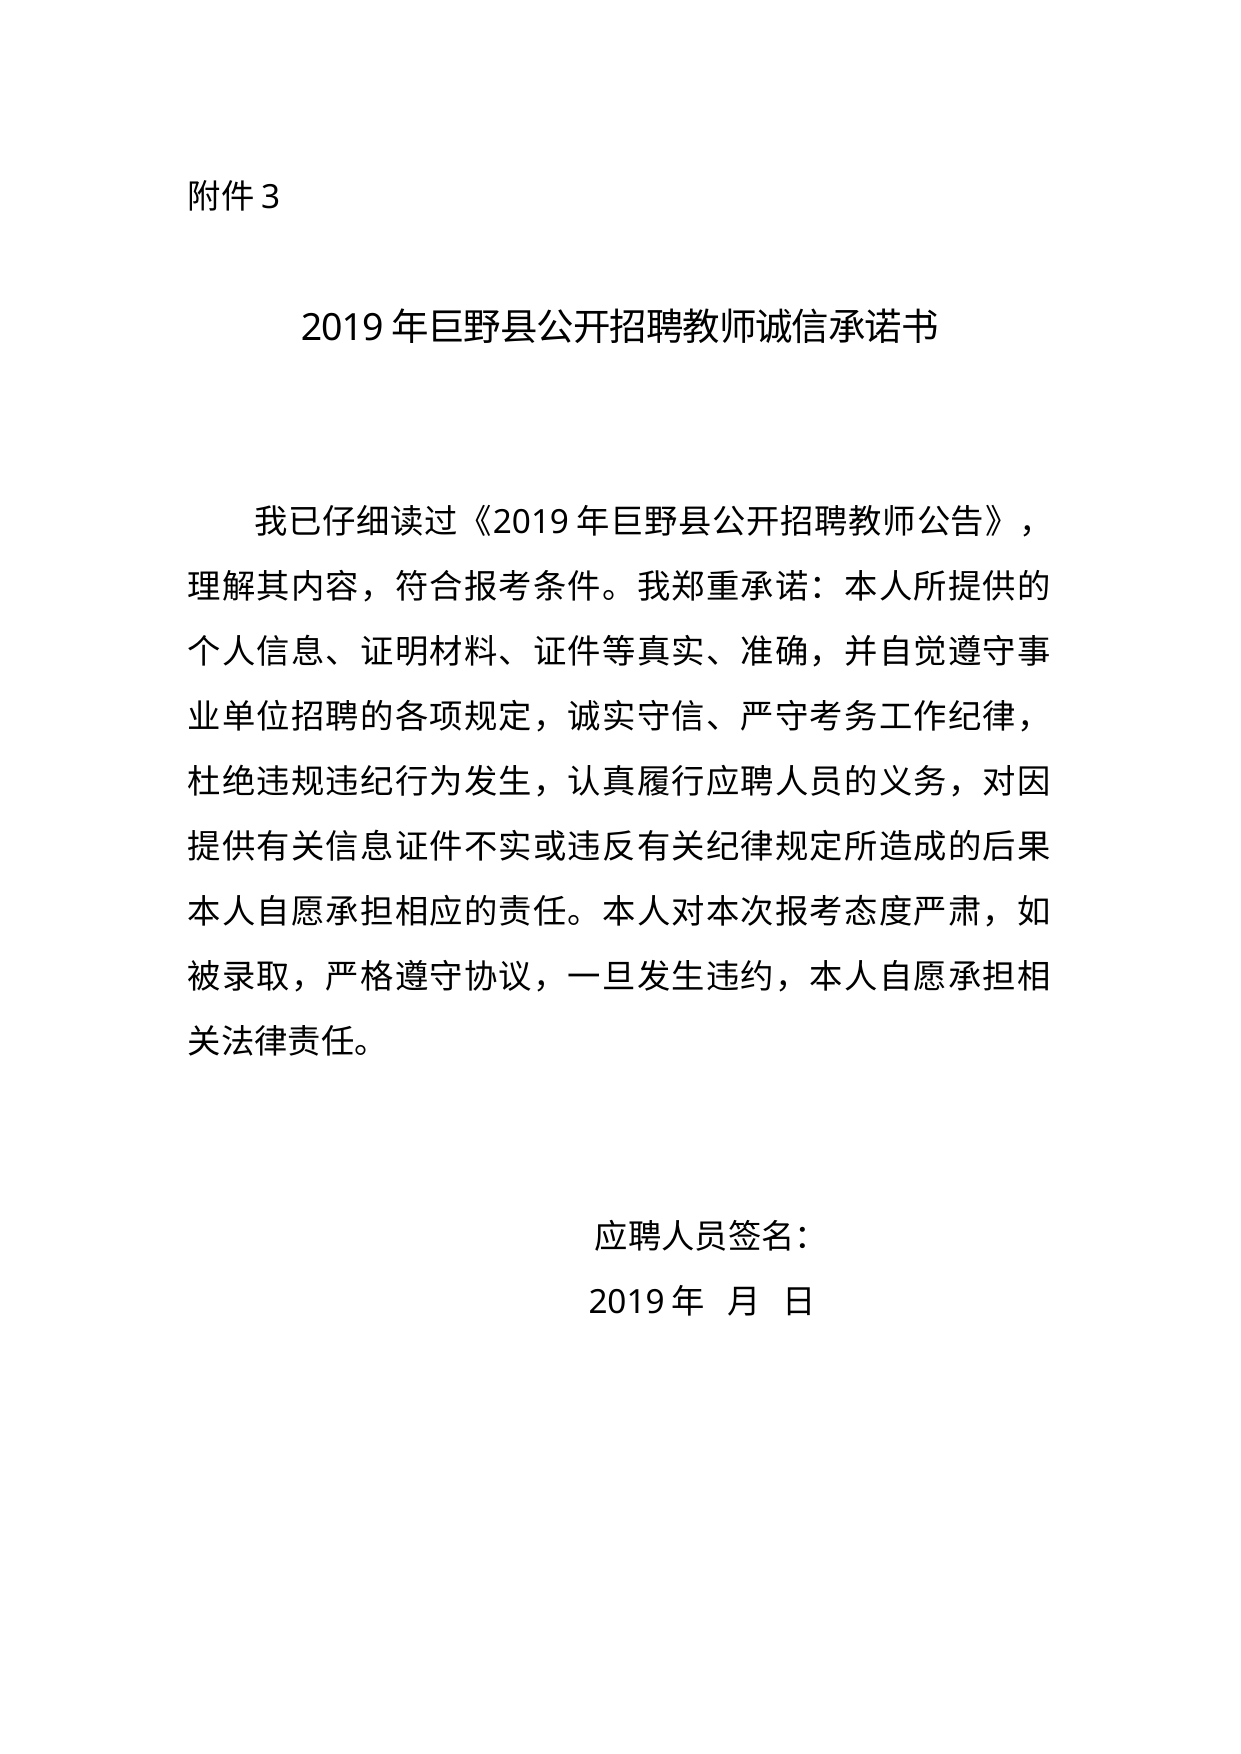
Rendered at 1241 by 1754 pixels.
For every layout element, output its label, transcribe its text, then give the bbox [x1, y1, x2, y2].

text 应聘人员签名： [187, 1202, 1053, 1267]
text 2019年巨野县公开招聘教师诚信承诺书 [187, 292, 1053, 357]
text 我已仔细读过《2019年巨野县公开招聘教师公告》，理解其内容，符合报考条件。我郑重承诺：本人所提供的个人信息、证明材料、证件等真实、准确，并自觉遵守事业单位招聘的各项规定，诚实守信、严守考务工作纪律，杜绝违规违纪行为发生，认真履行应聘人员的义务，对因提供有关信息证件不实或违反有关纪律规定所造成的后果，本人自愿承担相应的责任。本人对本次报考态度严肃，如被录取，严格遵守协议，一旦发生违约，本人自愿承担相关法律责任。 [187, 487, 1053, 1072]
text 附件3 [187, 162, 1053, 227]
text 2019年 月 日 [187, 1267, 1053, 1332]
